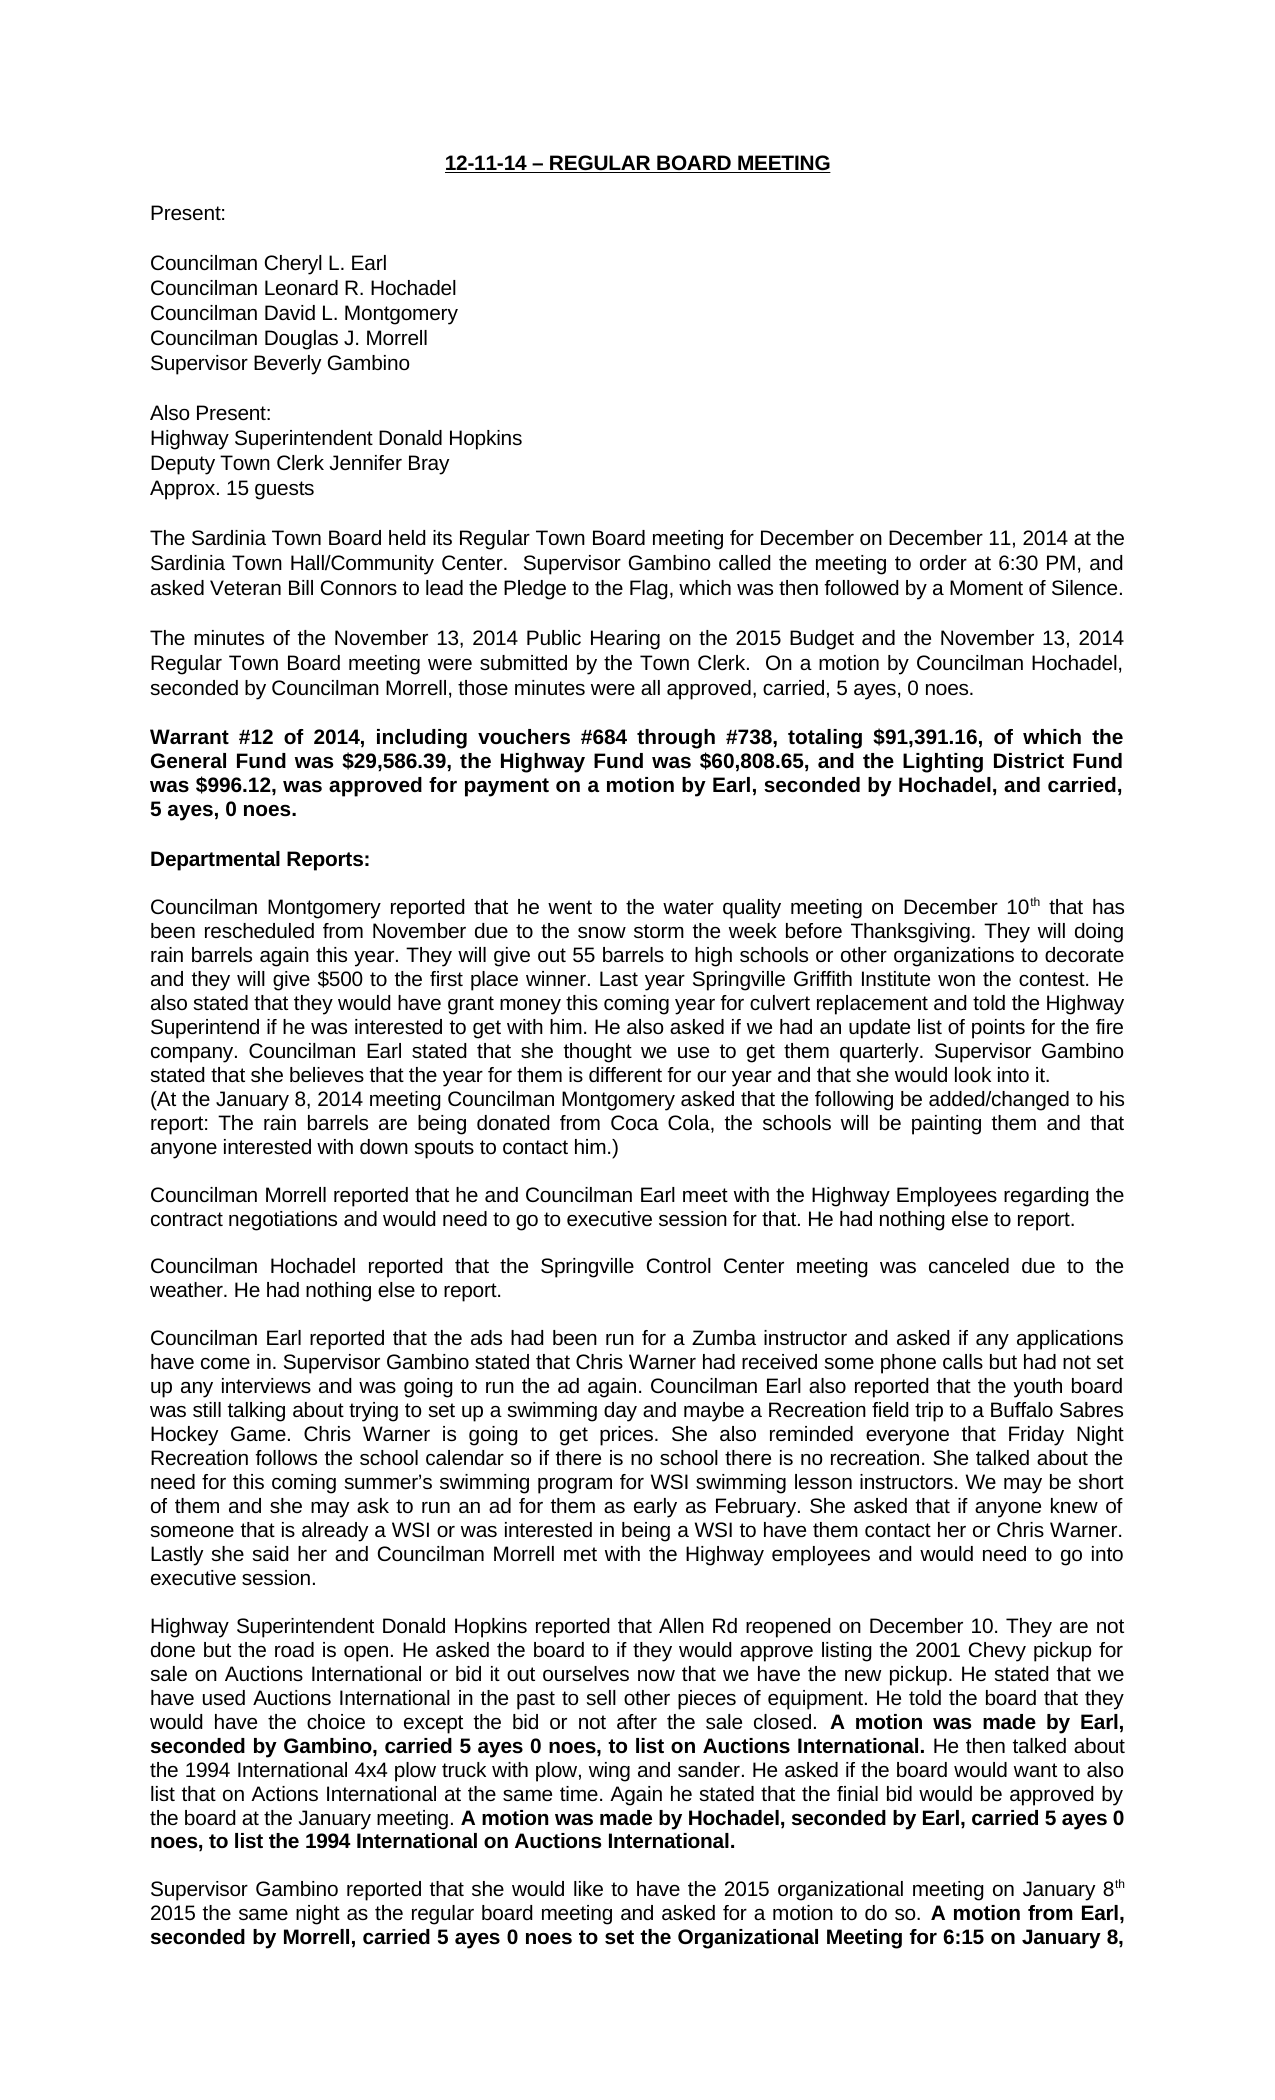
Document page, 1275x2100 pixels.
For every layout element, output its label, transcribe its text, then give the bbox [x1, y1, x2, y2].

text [150, 1877, 1125, 1949]
text Departmental Reports: [150, 846, 1125, 871]
text Present: [150, 200, 1125, 225]
text Councilman Earl reported that the ads had been run for a Zumba instructor and asked if any applications have come in. Supervisor Gambino stated that Chris Warner had received some phone calls but had not set up any interviews and was going to run the ad again. Councilman Earl also reported that the youth board was still talking about trying to set up a swimming day and maybe a Recreation field trip to a Buffalo Sabres Hockey Game. Chris Warner is going to get prices. She also reminded everyone that Friday Night Recreation follows the school calendar so if there is no school there is no recreation. She talked about the need for this coming summer’s swimming program for WSI swimming lesson instructors. We may be short of them and she may ask to run an ad for them as early as February. She asked that if anyone knew of someone that is already a WSI or was interested in being a WSI to have them contact her or Chris Warner. Lastly she said her and Councilman Morrell met with the Highway employees and would need to go into executive session. [150, 1326, 1125, 1590]
text Approx. 15 guests [150, 475, 1125, 500]
text Deputy Town Clerk Jennifer Bray [150, 450, 1125, 475]
text Warrant #12 of 2014, including vouchers #684 through #738, totaling $91,391.16, of which the General Fund was $29,586.39, the Highway Fund was $60,808.65, and the Lighting District Fund was $996.12, was approved for payment on a motion by Earl, seconded by Hochadel, and carried, 5 ayes, 0 noes. [150, 725, 1125, 821]
text Councilman David L. Montgomery [150, 300, 1125, 325]
text Councilman Morrell reported that he and Councilman Earl meet with the Highway Employees regarding the contract negotiations and would need to go to executive session for that. He had nothing else to report. [150, 1182, 1125, 1230]
text Councilman Montgomery reported that he went to the water quality meeting on December 10th that has been rescheduled from November due to the snow storm the week before Thanksgiving. They will doing rain barrels again this year. They will give out 55 barrels to high schools or other organizations to decorate and they will give $500 to the first place winner. Last year Springville Griffith Institute won the contest. He also stated that they would have grant money this coming year for culvert replacement and told the Highway Superintend if he was interested to get with him. He also asked if we had an update list of points for the fire company. Councilman Earl stated that she thought we use to get them quarterly. Supervisor Gambino stated that she believes that the year for them is different for our year and that she would look into it. [150, 895, 1125, 1087]
text The minutes of the November 13, 2014 Public Hearing on the 2015 Budget and the November 13, 2014 Regular Town Board meeting were submitted by the Town Clerk. On a motion by Councilman Hochadel, seconded by Councilman Morrell, those minutes were all approved, carried, 5 ayes, 0 noes. [150, 625, 1125, 700]
text Highway Superintendent Donald Hopkins [150, 425, 1125, 450]
text Councilman Hochadel reported that the Springville Control Center meeting was canceled due to the weather. He had nothing else to report. [150, 1254, 1125, 1302]
text Also Present: [150, 400, 1125, 425]
text Councilman Leonard R. Hochadel [150, 275, 1125, 300]
text Councilman Douglas J. Morrell [150, 325, 1125, 350]
text 12-11-14 – REGULAR BOARD MEETING [150, 150, 1125, 175]
text Councilman Cheryl L. Earl [150, 250, 1125, 275]
text Supervisor Beverly Gambino [150, 350, 1125, 375]
text The Sardinia Town Board held its Regular Town Board meeting for December on December 11, 2014 at the Sardinia Town Hall/Community Center. Supervisor Gambino called the meeting to order at 6:30 PM, and asked Veteran Bill Connors to lead the Pledge to the Flag, which was then followed by a Moment of Silence. [150, 525, 1125, 600]
text (At the January 8, 2014 meeting Councilman Montgomery asked that the following be added/changed to his report: The rain barrels are being donated from Coca Cola, the schools will be painting them and that anyone interested with down spouts to contact him.) [150, 1087, 1125, 1158]
text Highway Superintendent Donald Hopkins reported that Allen Rd reopened on December 10. They are not done but the road is open. He asked the board to if they would approve listing the 2001 Chevy pickup for sale on Auctions International or bid it out ourselves now that we have the new pickup. He stated that we have used Auctions International in the past to sell other pieces of equipment. He told the board that they would have the choice to except the bid or not after the sale closed. A motion was made by Earl, seconded by Gambino, carried 5 ayes 0 noes, to list on Auctions International. He then talked about the 1994 International 4x4 plow truck with plow, wing and sander. He asked if the board would want to also list that on Actions International at the same time. Again he stated that the finial bid would be approved by the board at the January meeting. A motion was made by Hochadel, seconded by Earl, carried 5 ayes 0 noes, to list the 1994 International on Auctions International. [150, 1614, 1125, 1853]
